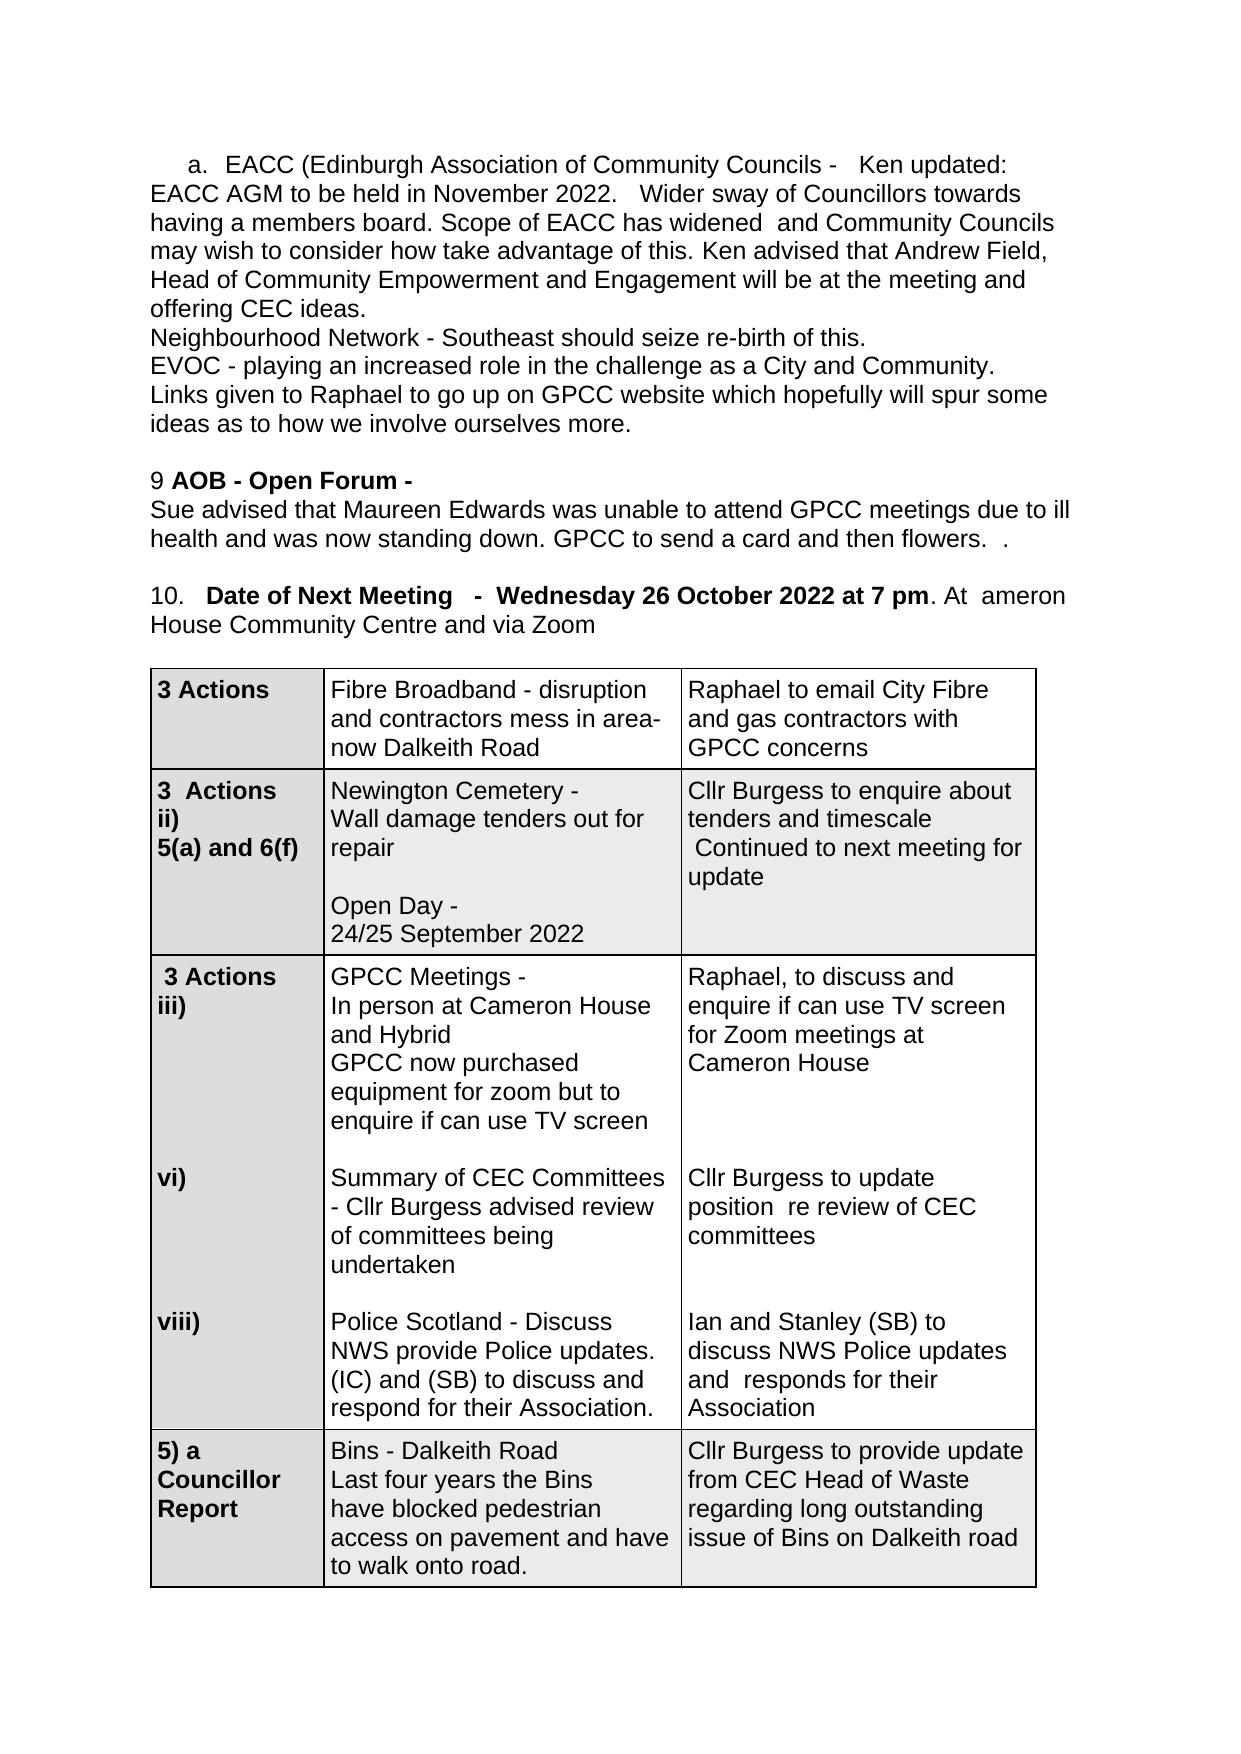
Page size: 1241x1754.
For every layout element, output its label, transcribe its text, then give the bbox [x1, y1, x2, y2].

table_cell 3 Actions [152, 669, 323, 768]
table_cell 3 Actions iii) vi) viii) [152, 956, 323, 1428]
text 10. Date of Next Meeting - Wednesday 26 October 2022 at 7 pm. At ameron House Community Centre and via Zoom [150, 581, 1090, 639]
table_cell Fibre Broadband - disruption and contractors mess in area- now Dalkeith Road [325, 669, 681, 768]
table_cell GPCC Meetings - In person at Cameron House and Hybrid GPCC now purchased equipment for zoom but to enquire if can use TV screen Summary of CEC Committees - Cllr Burgess advised review of committees being undertaken Police Scotland - Discuss NWS provide Police updates. (IC) and (SB) to discuss and respond for their Association. [325, 956, 681, 1428]
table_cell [682, 1430, 1035, 1586]
list EACC (Edinburgh Association of Community Councils - Ken updated: [187, 150, 1090, 179]
text Neighbourhood Network - Southeast should seize re-birth of this. [150, 322, 1090, 351]
table_cell Raphael, to discuss and enquire if can use TV screen for Zoom meetings at Cameron House Cllr Burgess to update position re review of CEC committees Ian and Stanley (SB) to discuss NWS Police updates and responds for their Association [682, 956, 1035, 1428]
text EACC AGM to be held in November 2022. Wider sway of Councillors towards having a members board. Scope of EACC has widened and Community Councils may wish to consider how take advantage of this. Ken advised that Andrew Field, Head of Community Empowerment and Engagement will be at the meeting and offering CEC ideas. [150, 179, 1090, 322]
table_cell Newington Cemetery - Wall damage tenders out for repair Open Day - 24/25 September 2022 [325, 770, 681, 954]
text Links given to Raphael to go up on GPCC website which hopefully will spur some ideas as to how we involve ourselves more. [150, 380, 1090, 437]
text 9 AOB - Open Forum - [150, 466, 1090, 495]
table_cell 3 Actions ii) 5(a) and 6(f) [152, 770, 323, 954]
text EVOC - playing an increased role in the challenge as a City and Community. [150, 351, 1090, 380]
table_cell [152, 1430, 323, 1586]
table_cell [325, 1430, 681, 1586]
table_cell Raphael to email City Fibre and gas contractors with GPCC concerns [682, 669, 1035, 768]
table_cell Cllr Burgess to enquire about tenders and timescale Continued to next meeting for update [682, 770, 1035, 954]
text Sue advised that Maureen Edwards was unable to attend GPCC meetings due to ill health and was now standing down. GPCC to send a card and then flowers. . [150, 495, 1090, 552]
